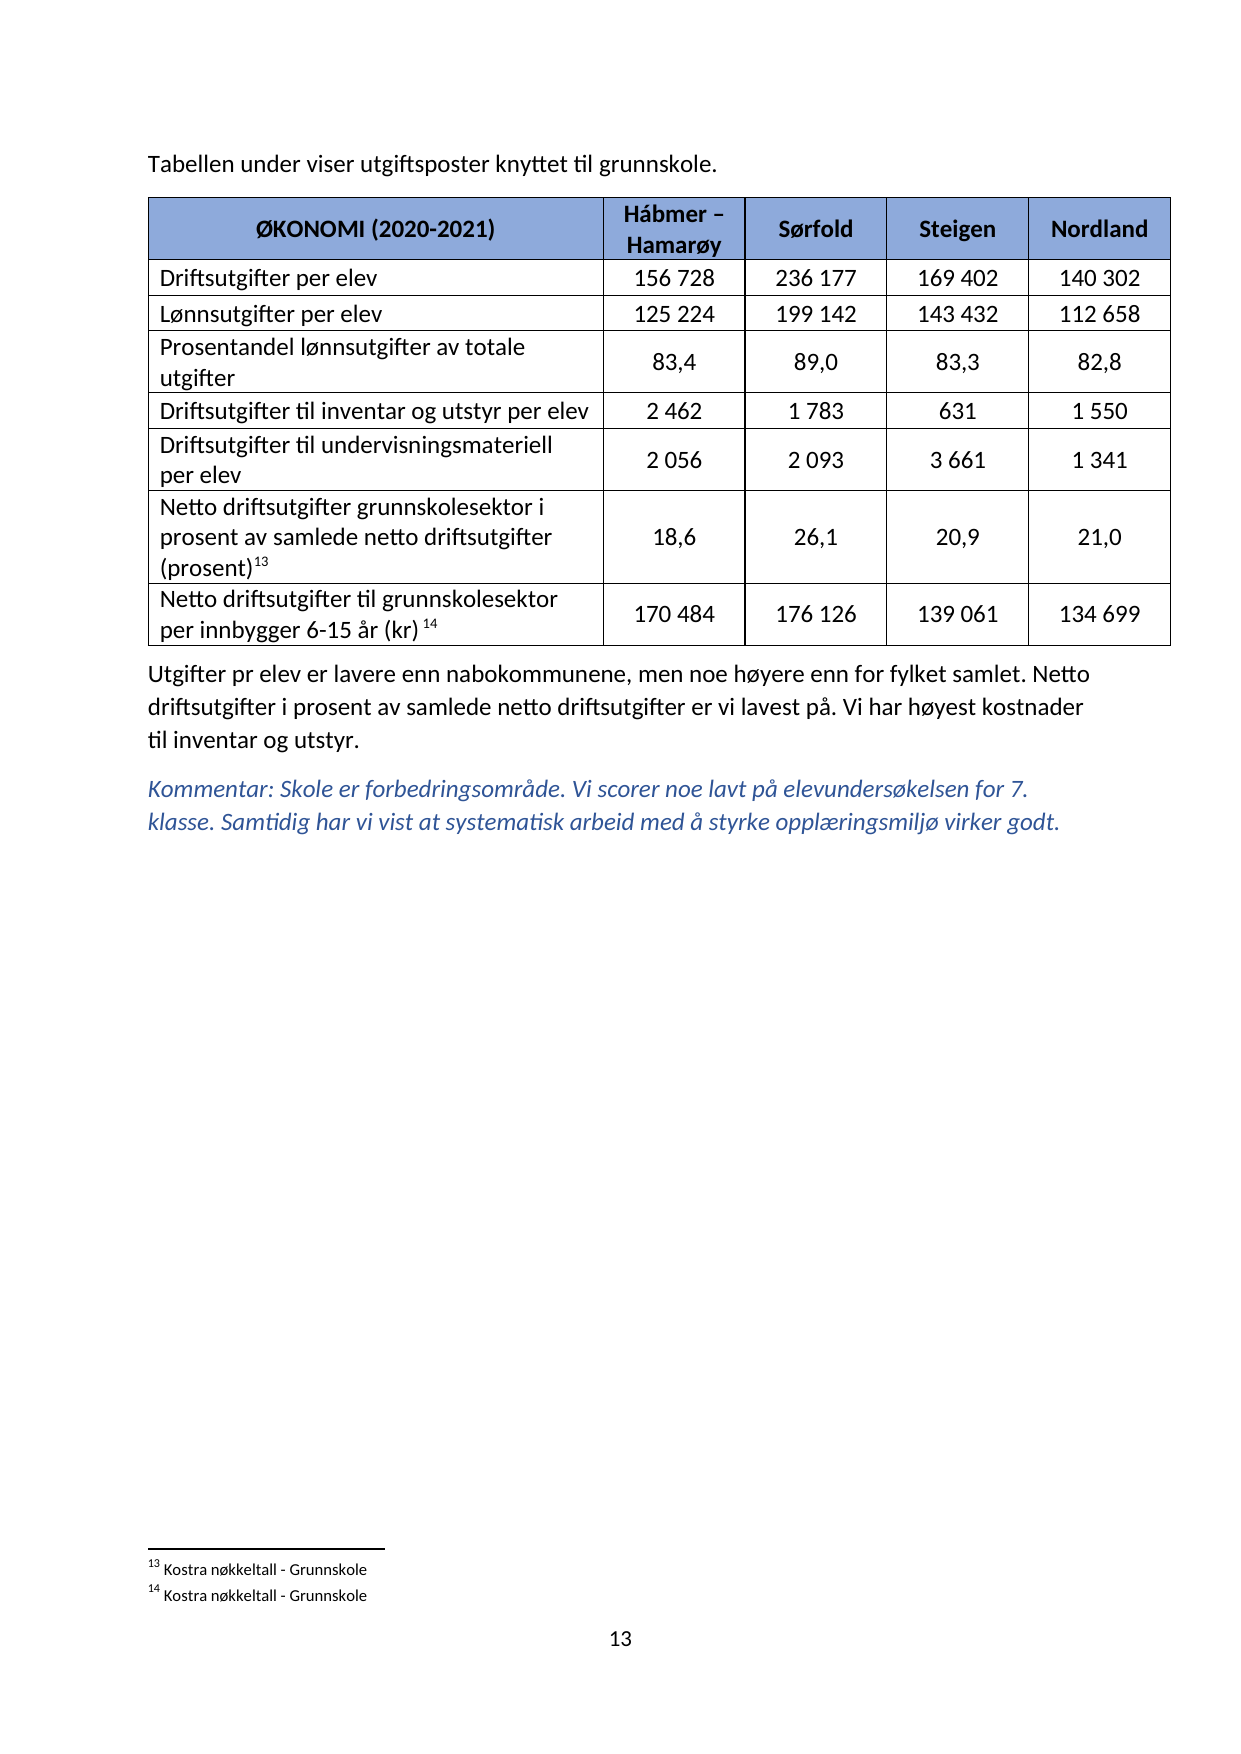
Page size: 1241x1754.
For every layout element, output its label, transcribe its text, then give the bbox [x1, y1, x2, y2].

table_cell 83,3 [887, 331, 1028, 392]
table_cell 176 126 [746, 584, 886, 644]
table_header ØKONOMI (2020-2021) [149, 198, 603, 259]
table_cell Driftsutgifter per elev [149, 260, 603, 295]
table_cell 143 432 [887, 296, 1028, 330]
table_cell Prosentandel lønnsutgifter av totale utgifter [149, 331, 603, 392]
table_cell 89,0 [746, 331, 886, 392]
text Tabellen under viser utgiftsposter knyttet til grunnskole. [148, 148, 1092, 178]
table_cell 83,4 [604, 331, 744, 392]
table_header Sørfold [746, 198, 886, 259]
table_cell 82,8 [1029, 331, 1170, 392]
table_cell 199 142 [746, 296, 886, 330]
table_cell Netto driftsutgifter grunnskolesektor i prosent av samlede netto driftsutgifter (prosent) [149, 491, 603, 582]
table_cell 140 302 [1029, 260, 1170, 295]
table_cell 631 [887, 393, 1028, 428]
table_cell 2 056 [604, 429, 744, 490]
table_cell 139 061 [887, 584, 1028, 644]
table_cell Driftsutgifter til undervisningsmateriell per elev [149, 429, 603, 490]
table_cell 20,9 [887, 491, 1028, 582]
table_cell 1 783 [746, 393, 886, 428]
table_cell 26,1 [746, 491, 886, 582]
text Kommentar: Skole er forbedringsområde. Vi scorer noe lavt på elevundersøkelsen for 7. klasse. Samtidig har vi vist at systematisk arbeid med å styrke opplæringsmiljø virker godt. [148, 773, 1092, 837]
table_cell 156 728 [604, 260, 744, 295]
table_header Hábmer –Hamarøy [604, 198, 744, 259]
table_cell 170 484 [604, 584, 744, 644]
table_cell 1 341 [1029, 429, 1170, 490]
table_cell 236 177 [746, 260, 886, 295]
table_cell 2 462 [604, 393, 744, 428]
table_cell 169 402 [887, 260, 1028, 295]
table_cell Lønnsutgifter per elev [149, 296, 603, 330]
table_header Steigen [887, 198, 1028, 259]
text Utgifter pr elev er lavere enn nabokommunene, men noe høyere enn for fylket samlet. Netto driftsutgifter i prosent av samlede netto driftsutgifter er vi lavest på. Vi har høyest kostnader til inventar og utstyr. [148, 658, 1092, 754]
table_cell 134 699 [1029, 584, 1170, 644]
table_cell 2 093 [746, 429, 886, 490]
table_cell Netto driftsutgifter til grunnskolesektor per innbygger 6-15 år (kr) [149, 584, 603, 644]
table_header Nordland [1029, 198, 1170, 259]
table_cell 1 550 [1029, 393, 1170, 428]
table_cell 18,6 [604, 491, 744, 582]
table_cell 112 658 [1029, 296, 1170, 330]
table_cell 21,0 [1029, 491, 1170, 582]
table_cell 3 661 [887, 429, 1028, 490]
table_cell Driftsutgifter til inventar og utstyr per elev [149, 393, 603, 428]
table_cell 125 224 [604, 296, 744, 330]
